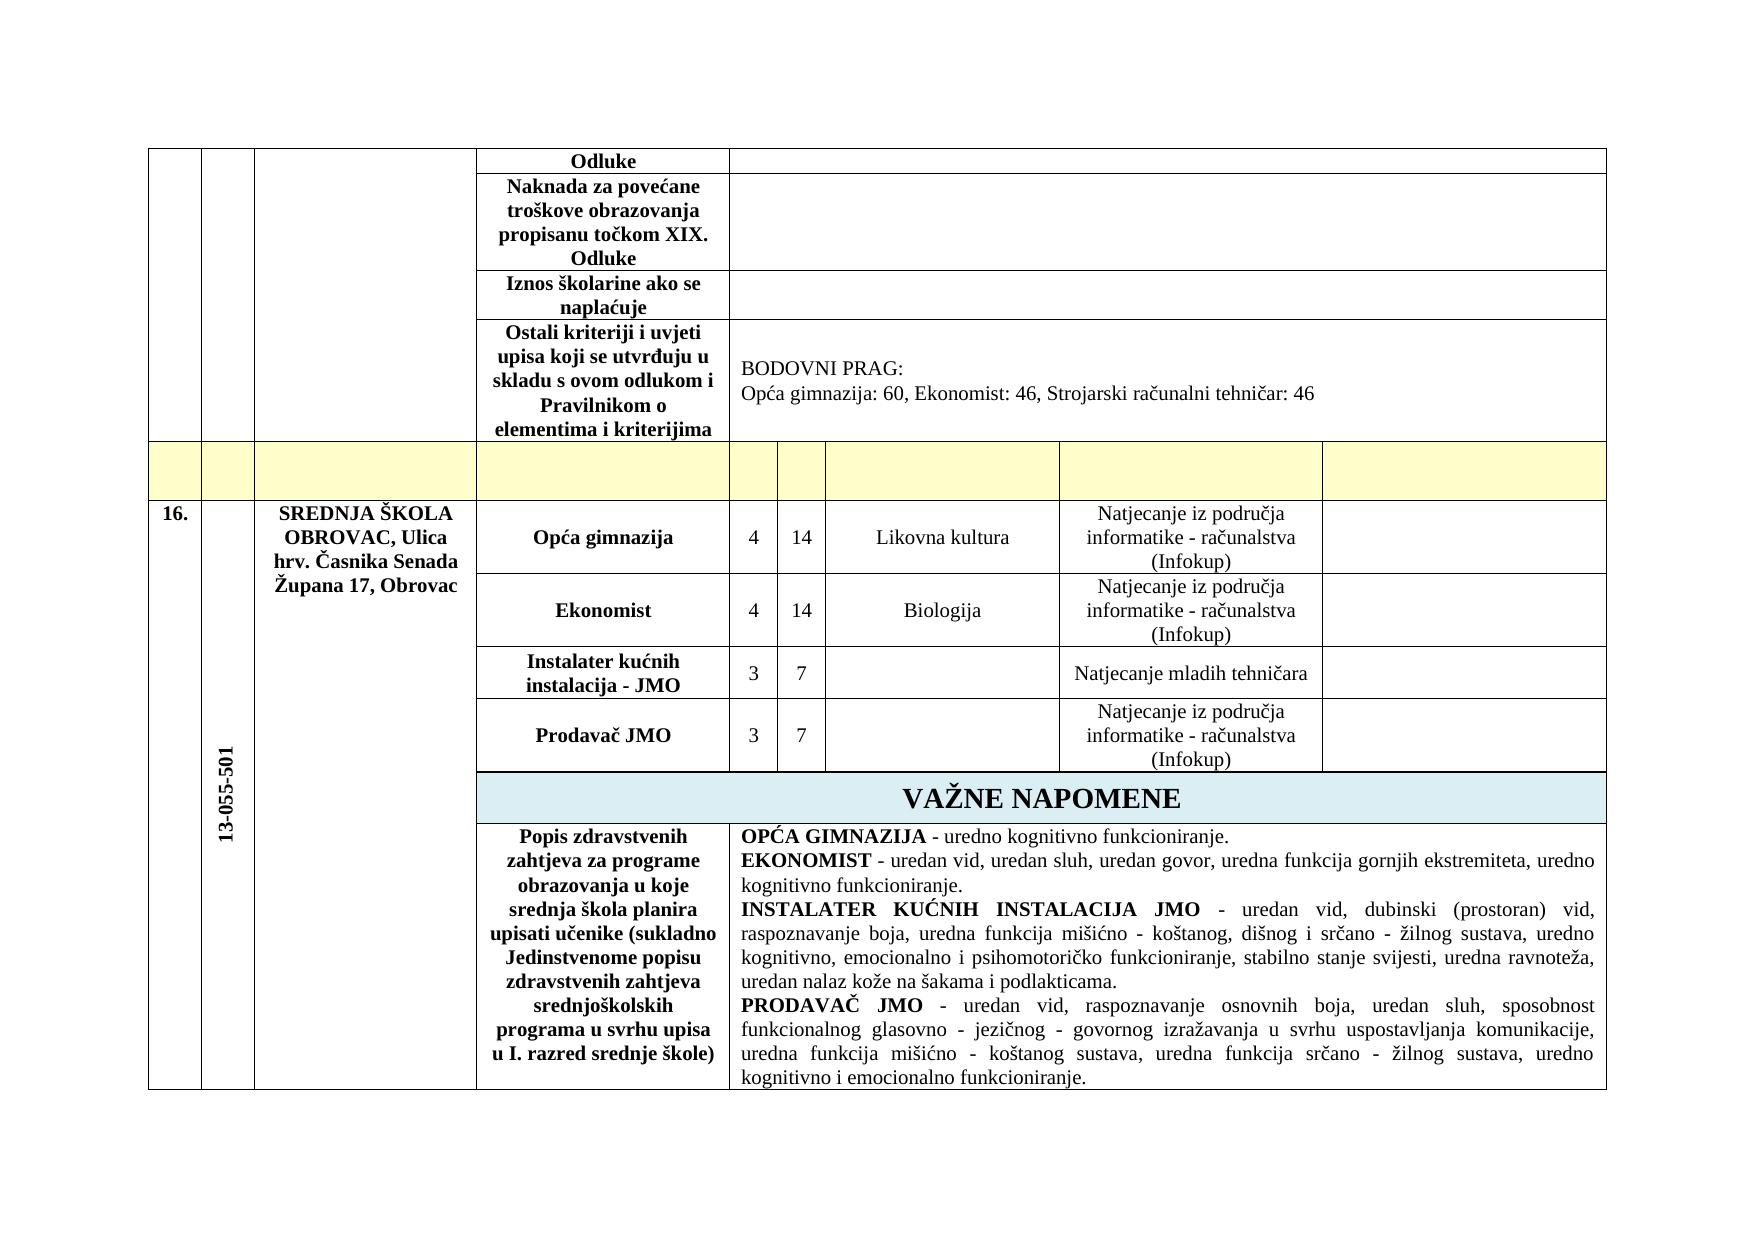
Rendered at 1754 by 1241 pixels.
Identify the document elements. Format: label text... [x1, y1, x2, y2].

table_cell BODOVNI PRAG: Opća gimnazija: 60, Ekonomist: 46, Strojarski računalni tehničar: 46 [730, 320, 1606, 441]
table_cell Naknada za povećane troškove obrazovanja propisanu točkom XIX. Odluke [477, 174, 729, 270]
table_cell 7 [778, 699, 825, 771]
table_cell [1060, 442, 1322, 500]
table_cell Likovna kultura [826, 501, 1059, 573]
table_cell 16. [149, 501, 201, 1089]
table_cell [149, 442, 201, 500]
table_cell 14 [778, 501, 825, 573]
table_cell 4 [730, 574, 777, 646]
table_cell [826, 442, 1059, 500]
table_cell [1323, 574, 1606, 646]
table_cell Natjecanje iz područja informatike - računalstva (Infokup) [1060, 574, 1322, 646]
table_cell Popis zdravstvenih zahtjeva za programe obrazovanja u koje srednja škola planira upisati učenike (sukladno Jedinstvenome popisu zdravstvenih zahtjeva srednjoškolskih programa u svrhu upisa u I. razred srednje škole) [477, 824, 729, 1089]
table_cell Iznos školarine ako se naplaćuje [477, 271, 729, 319]
table_cell [255, 442, 476, 500]
table_cell [826, 699, 1059, 771]
table_cell [778, 442, 825, 500]
table_cell [1323, 647, 1606, 698]
table_cell SREDNJA ŠKOLA OBROVAC, Ulica hrv. Časnika Senada Župana 17, Obrovac [255, 501, 476, 1089]
table_cell [1323, 501, 1606, 573]
table_cell 3 [730, 699, 777, 771]
table_cell [730, 271, 1606, 319]
table_cell Ekonomist [477, 574, 729, 646]
table_cell [730, 174, 1606, 270]
table_cell [477, 442, 729, 500]
table_cell [1323, 442, 1606, 500]
table_cell Natjecanje mladih tehničara [1060, 647, 1322, 698]
table_cell 13-055-501 [202, 501, 254, 1089]
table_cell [730, 149, 1606, 173]
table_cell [477, 149, 729, 173]
table_cell Natjecanje iz područja informatike - računalstva (Infokup) [1060, 699, 1322, 771]
table_cell 7 [778, 647, 825, 698]
table_cell Instalater kućnih instalacija - JMO [477, 647, 729, 698]
table_cell [826, 647, 1059, 698]
table_cell [202, 442, 254, 500]
table_cell Biologija [826, 574, 1059, 646]
table_cell Opća gimnazija [477, 501, 729, 573]
table_cell Ostali kriteriji i uvjeti upisa koji se utvrđuju u skladu s ovom odlukom i Pravilnikom o elementima i kriterijima [477, 320, 729, 441]
table_cell 14 [778, 574, 825, 646]
table_cell 3 [730, 647, 777, 698]
table_cell VAŽNE NAPOMENE [477, 773, 1606, 823]
table_cell [730, 442, 777, 500]
table_cell Natjecanje iz područja informatike - računalstva (Infokup) [1060, 501, 1322, 573]
table_cell [1323, 699, 1606, 771]
table_cell Prodavač JMO [477, 699, 729, 771]
table_cell 4 [730, 501, 777, 573]
table_cell OPĆA GIMNAZIJA - uredno kognitivno funkcioniranje. EKONOMIST - uredan vid, uredan sluh, uredan govor, uredna funkcija gornjih ekstremiteta, uredno kognitivno funkcioniranje. INSTALATER KUĆNIH INSTALACIJA JMO - uredan vid, dubinski (prostoran) vid, raspoznavanje boja, uredna funkcija mišićno - koštanog, dišnog i srčano - žilnog sustava, uredno kognitivno, emocionalno i psihomotoričko funkcioniranje, stabilno stanje svijesti, uredna ravnoteža, uredan nalaz kože na šakama i podlakticama. PRODAVAČ JMO - uredan vid, raspoznavanje osnovnih boja, uredan sluh, sposobnost funkcionalnog glasovno - jezičnog - govornog izražavanja u svrhu uspostavljanja komunikacije, uredna funkcija mišićno - koštanog sustava, uredna funkcija srčano - žilnog sustava, uredno kognitivno i emocionalno funkcioniranje. [730, 824, 1606, 1089]
